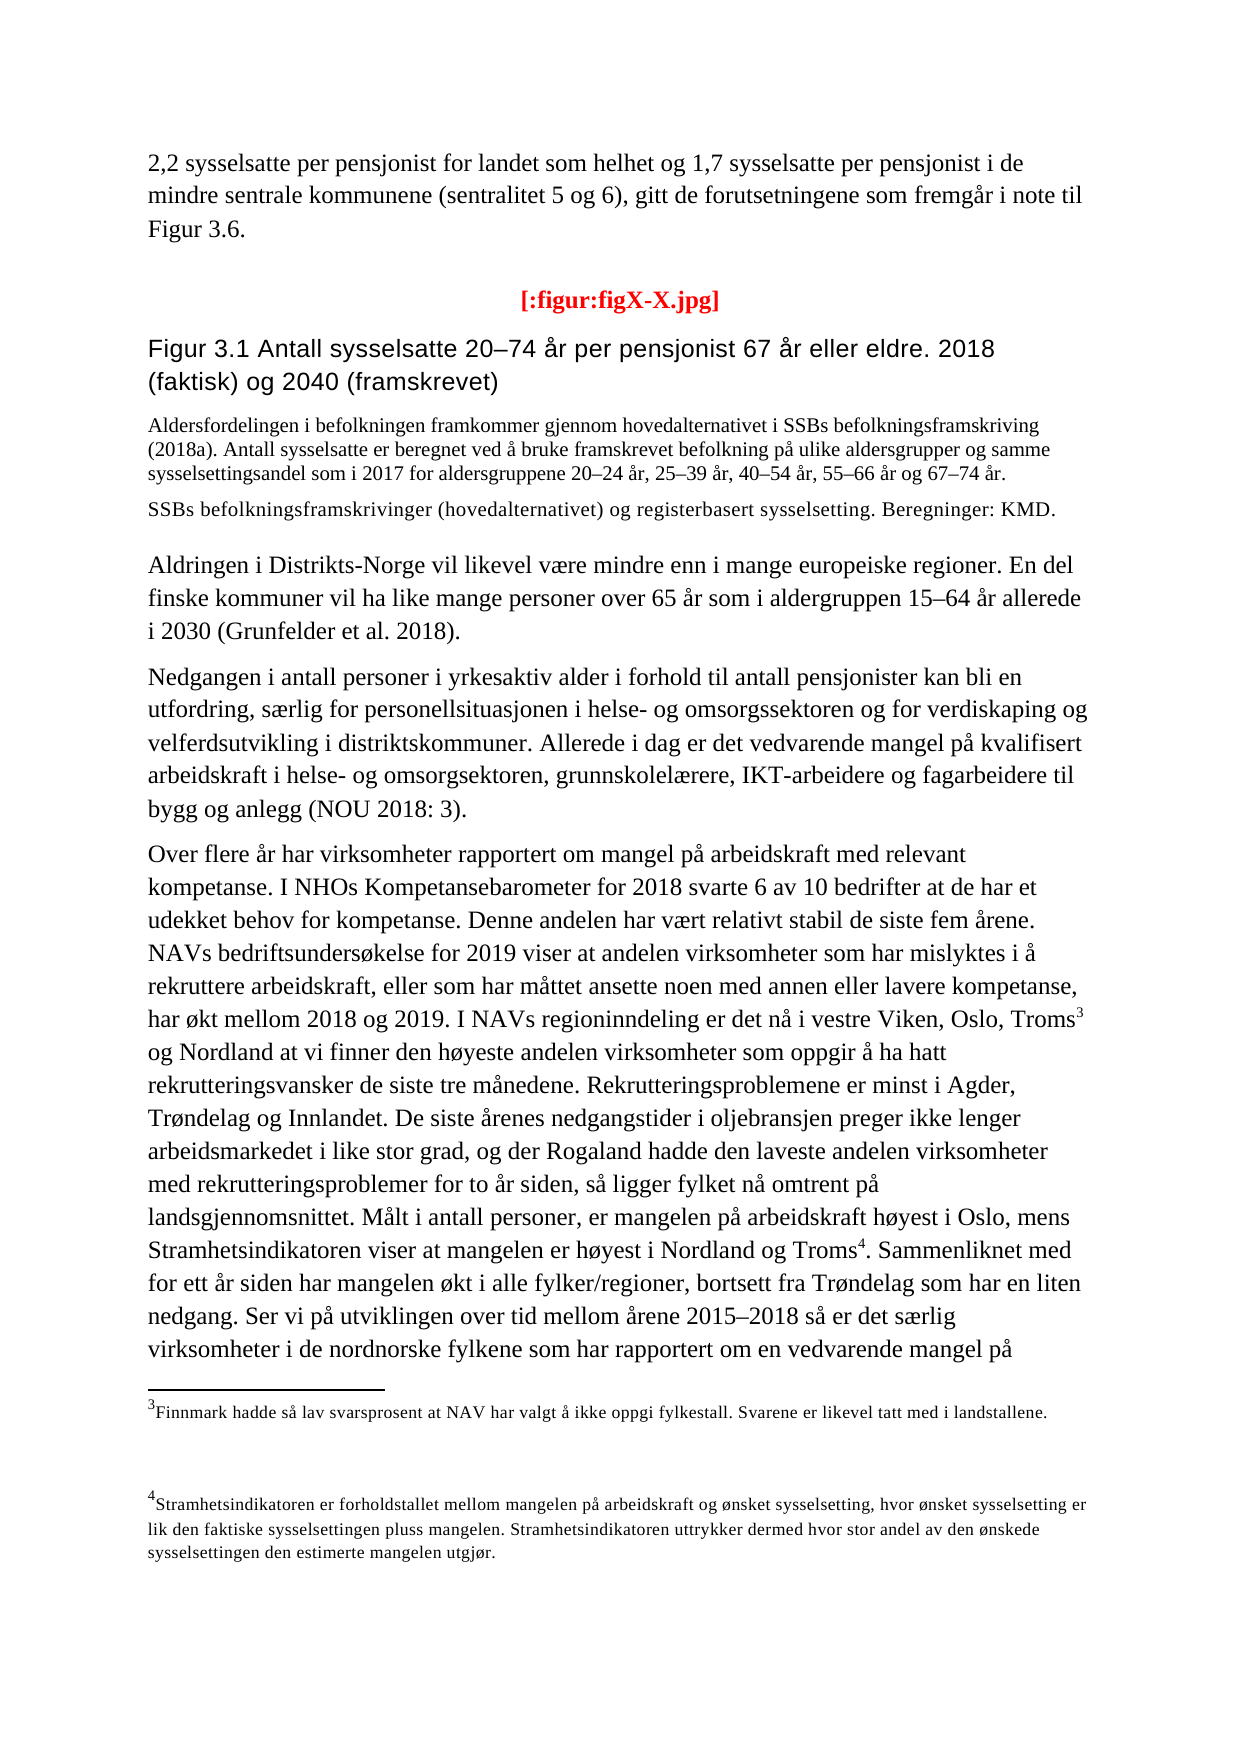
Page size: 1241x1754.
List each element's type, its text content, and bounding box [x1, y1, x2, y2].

text SSBs befolkningsframskrivinger (hovedalternativet) og registerbasert sysselsetting. Beregninger: KMD. [148, 497, 1093, 521]
text Aldersfordelingen i befolkningen framkommer gjennom hovedalternativet i SSBs befolkningsframskriving (2018a). Antall sysselsatte er beregnet ved å bruke framskrevet befolkning på ulike aldersgrupper og samme sysselsettingsandel som i 2017 for aldersgruppene 20–24 år, 25–39 år, 40–54 år, 55–66 år og 67–74 år. [148, 413, 1093, 485]
text Aldringen i Distrikts-Norge vil likevel være mindre enn i mange europeiske regioner. En del finske kommuner vil ha like mange personer over 65 år som i aldergruppen 15–64 år allerede i 2030 (Grunfelder et al. 2018). [148, 550, 1093, 645]
text Nedgangen i antall personer i yrkesaktiv alder i forhold til antall pensjonister kan bli en utfordring, særlig for personellsituasjonen i helse- og omsorgssektoren og for verdiskaping og velferdsutvikling i distriktskommuner. Allerede i dag er det vedvarende mangel på kvalifisert arbeidskraft i helse- og omsorgsektoren, grunnskolelærere, IKT-arbeidere og fagarbeidere til bygg og anlegg (NOU 2018: 3). [148, 662, 1093, 822]
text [148, 148, 1093, 242]
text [148, 839, 1093, 1363]
text Antall sysselsatte 20–74 år per pensjonist 67 år eller eldre. 2018 (faktisk) og 2040 (framskrevet) [148, 334, 1093, 396]
text [:figur:figX-X.jpg] [148, 288, 1093, 313]
